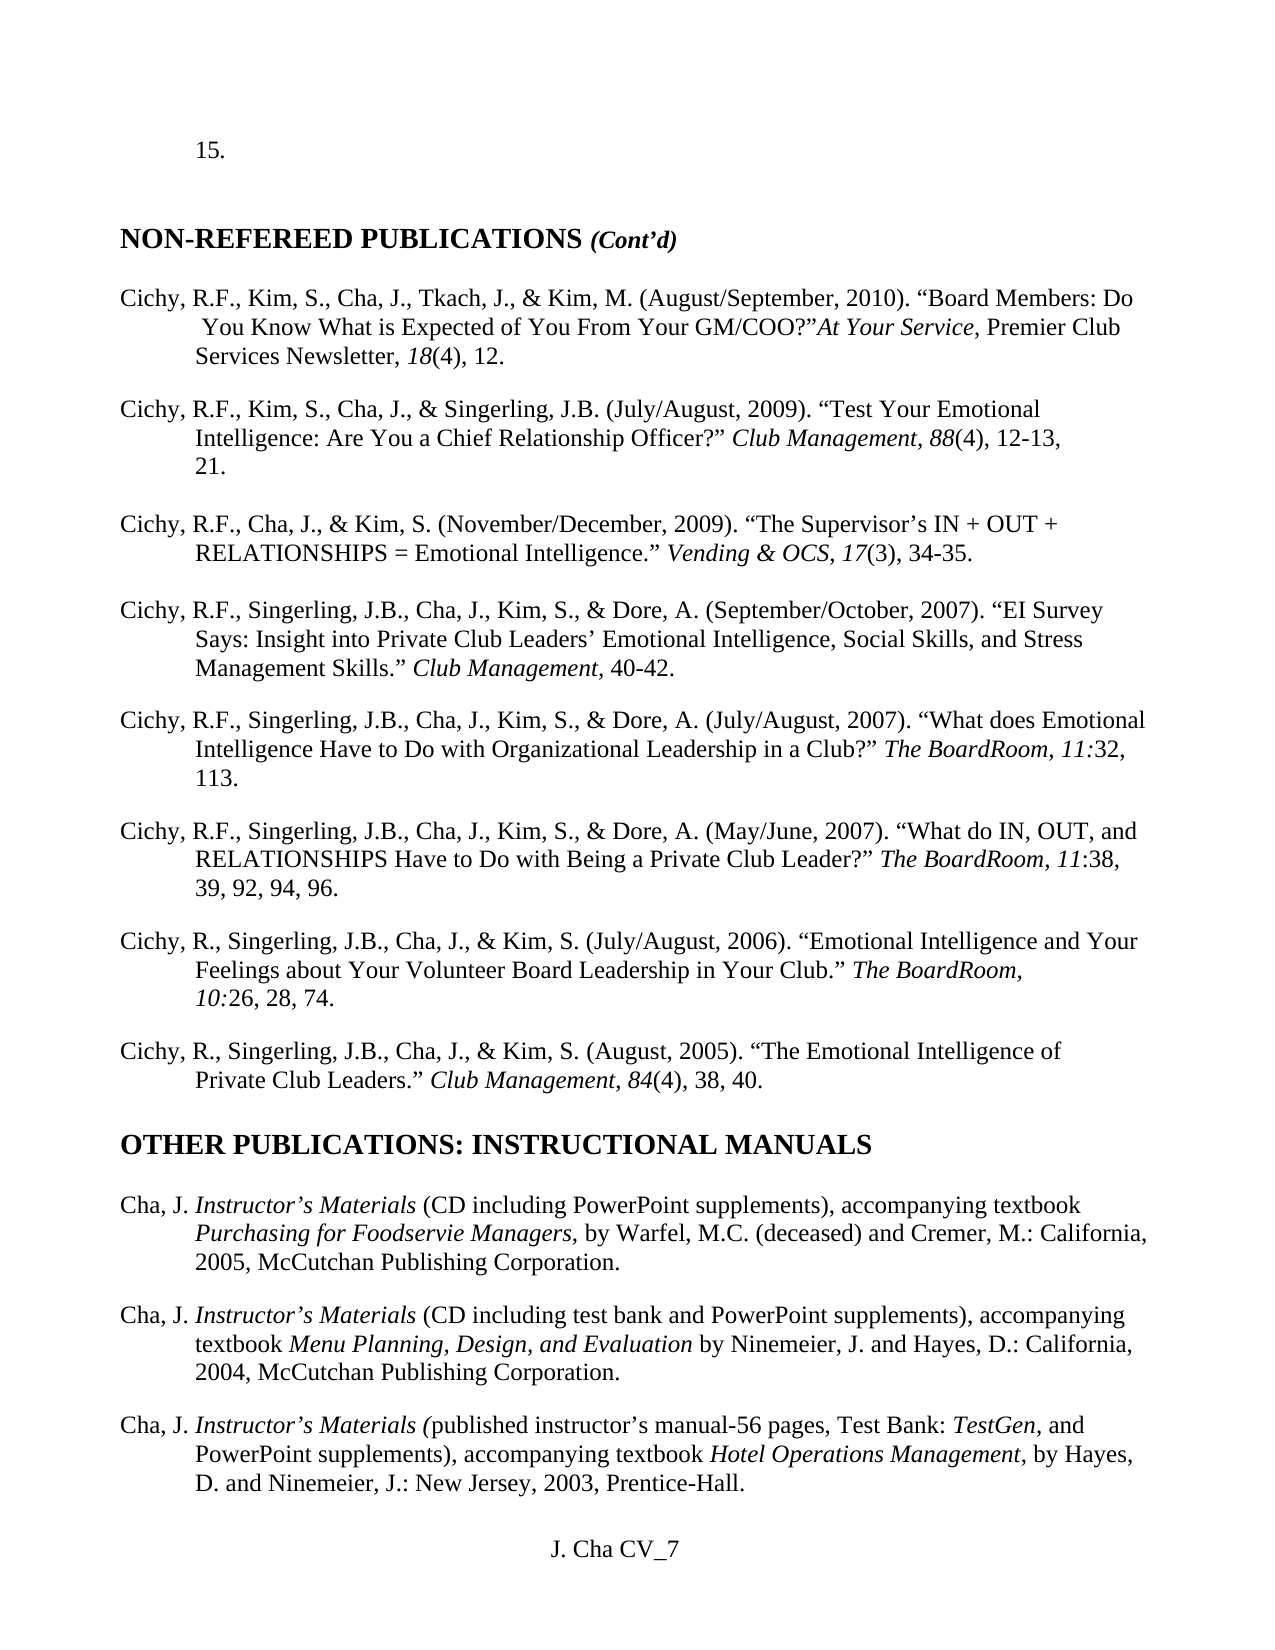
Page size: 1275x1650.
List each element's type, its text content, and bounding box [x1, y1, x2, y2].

text Feelings about Your Volunteer Board Leadership in Your Club.” The BoardRoom, [120, 955, 1155, 983]
text Management Skills.” Club Management, 40-42. [120, 653, 1155, 681]
text 15. [120, 135, 1155, 164]
text Private Club Leaders.” Club Management, 84(4), 38, 40. [120, 1065, 1155, 1094]
text RELATIONSHIPS Have to Do with Being a Private Club Leader?” The BoardRoom, 11:38, [157, 844, 1155, 873]
text Cichy, R.F., Kim, S., Cha, J., Tkach, J., & Kim, M. (August/September, 2010). “Board Members: Do [120, 283, 1155, 312]
text 39, 92, 94, 96. [157, 873, 1155, 902]
text 2005, McCutchan Publishing Corporation. [120, 1247, 1155, 1276]
text textbook Menu Planning, Design, and Evaluation by Ninemeier, J. and Hayes, D.: California, [120, 1329, 1155, 1357]
text D. and Ninemeier, J.: New Jersey, 2003, Prentice-Hall. [120, 1468, 1155, 1497]
text Intelligence Have to Do with Organizational Leadership in a Club?” The BoardRoom, 11:32, 113. [195, 734, 1155, 792]
text OTHER PUBLICATIONS: INSTRUCTIONAL MANUALS [120, 1127, 1155, 1161]
text PowerPoint supplements), accompanying textbook Hotel Operations Management, by Hayes, [120, 1439, 1155, 1468]
text Cha, J. Instructor’s Materials (CD including PowerPoint supplements), accompanying textbook [120, 1190, 1155, 1218]
text Cha, J. Instructor’s Materials (published instructor’s manual-56 pages, Test Bank: TestGen, and [120, 1410, 1155, 1439]
text NON-REFEREED PUBLICATIONS (Cont’d) [120, 221, 1155, 255]
text 2004, McCutchan Publishing Corporation. [120, 1357, 1155, 1386]
text Cha, J. Instructor’s Materials (CD including test bank and PowerPoint supplements), accompanying [120, 1300, 1155, 1329]
text Cichy, R.F., Singerling, J.B., Cha, J., Kim, S., & Dore, A. (July/August, 2007). “What does Emotional [120, 705, 1155, 734]
text Cichy, R.F., Singerling, J.B., Cha, J., Kim, S., & Dore, A. (May/June, 2007). “What do IN, OUT, and [120, 816, 1155, 844]
text Intelligence: Are You a Chief Relationship Officer?” Club Management, 88(4), 12-13, [120, 423, 1155, 451]
text Services Newsletter, 18(4), 12. [120, 341, 1155, 370]
text Purchasing for Foodservie Managers, by Warfel, M.C. (deceased) and Cremer, M.: California, [120, 1218, 1155, 1247]
text Cichy, R.F., Kim, S., Cha, J., & Singerling, J.B. (July/August, 2009). “Test Your Emotional [120, 394, 1155, 423]
text Cichy, R.F., Cha, J., & Kim, S. (November/December, 2009). “The Supervisor’s IN + OUT + RELATIONSHIPS = Emotional Intelligence.” Vending & OCS, 17(3), 34-35. [120, 509, 1155, 566]
text Cichy, R., Singerling, J.B., Cha, J., & Kim, S. (July/August, 2006). “Emotional Intelligence and Your [120, 926, 1155, 955]
text 21. [120, 451, 1155, 480]
text Cichy, R.F., Singerling, J.B., Cha, J., Kim, S., & Dore, A. (September/October, 2007). “EI Survey [120, 595, 1155, 624]
text Cichy, R., Singerling, J.B., Cha, J., & Kim, S. (August, 2005). “The Emotional Intelligence of [120, 1036, 1155, 1065]
text Says: Insight into Private Club Leaders’ Emotional Intelligence, Social Skills, and Stress [120, 624, 1155, 653]
text 10:26, 28, 74. [120, 983, 1155, 1012]
text You Know What is Expected of You From Your GM/COO?”At Your Service, Premier Club [120, 312, 1155, 341]
